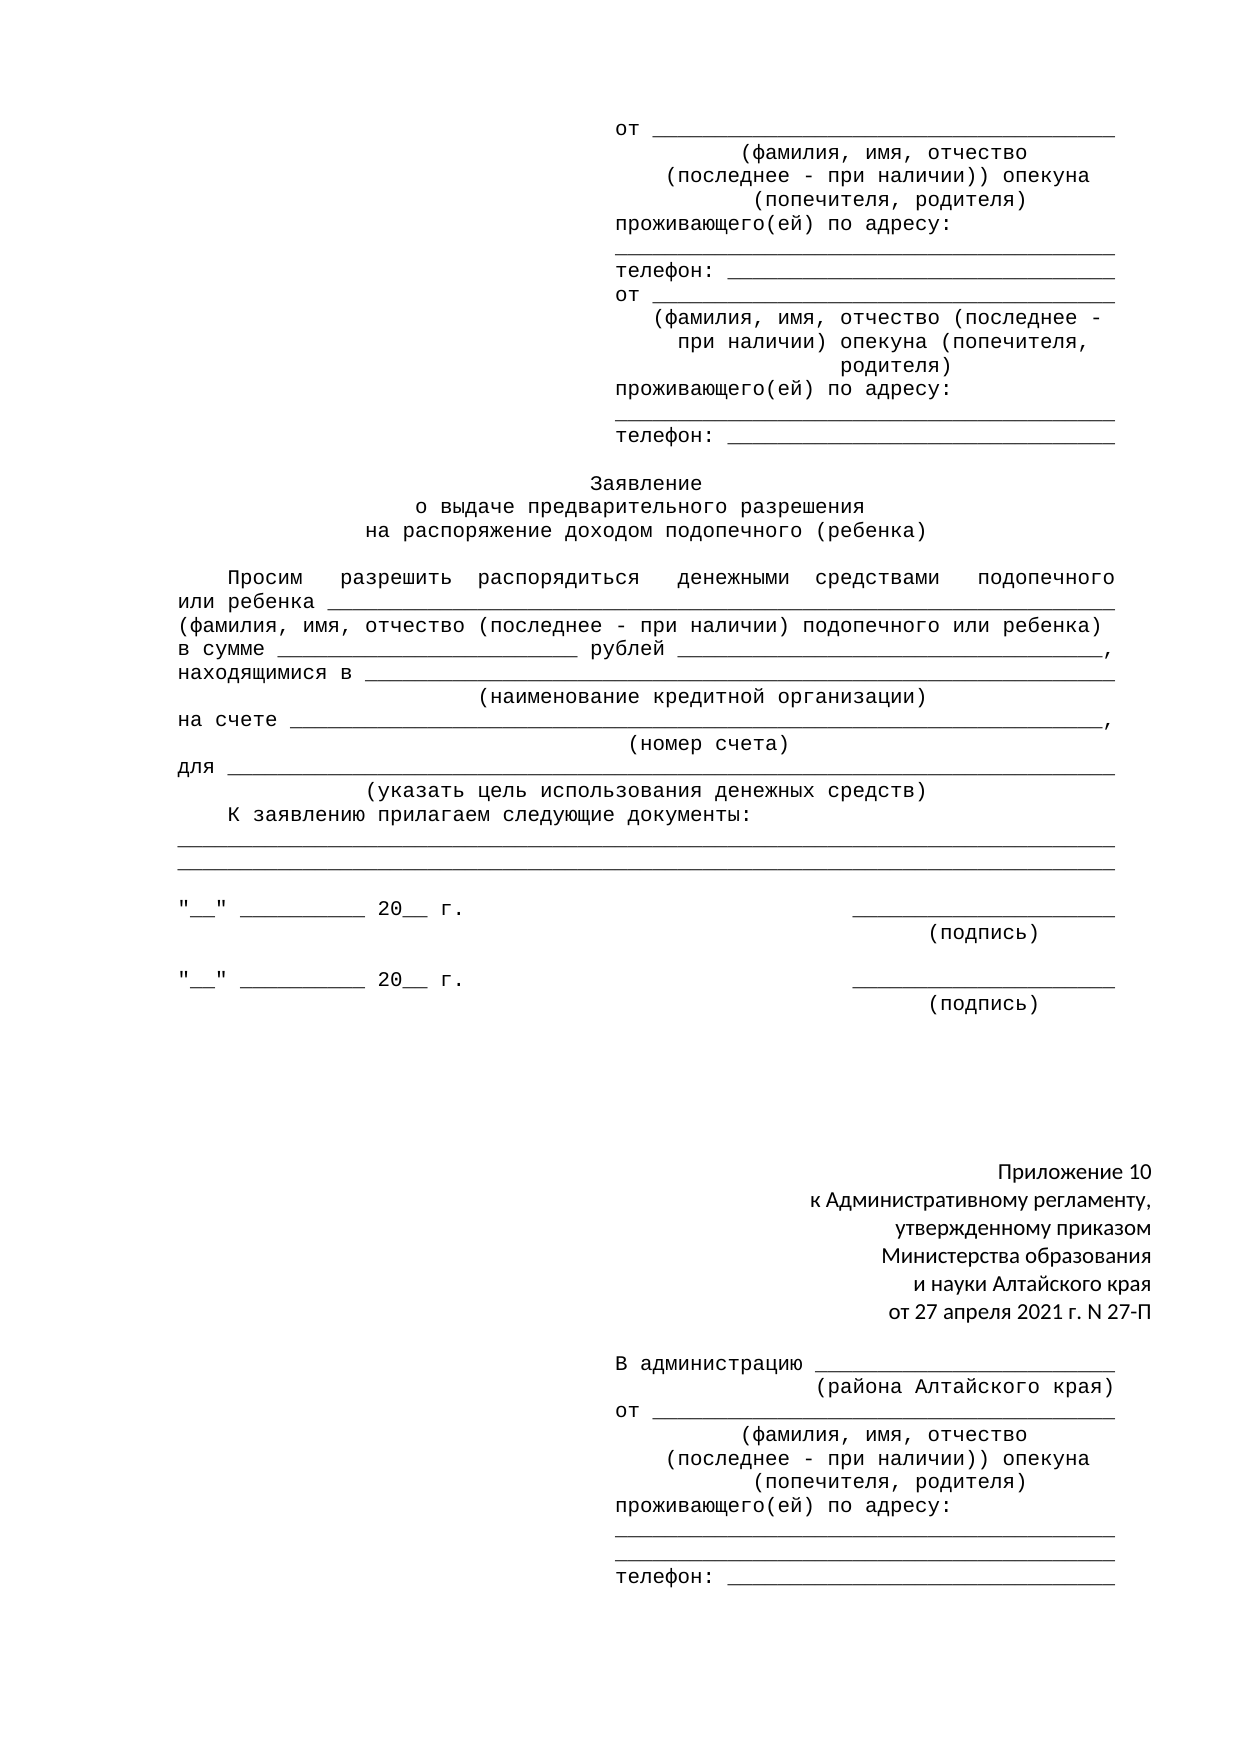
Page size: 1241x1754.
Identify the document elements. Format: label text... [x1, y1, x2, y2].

text (попечителя, родителя) [177, 189, 1152, 213]
text Министерства образования [177, 1241, 1152, 1269]
text (указать цель использования денежных средств) [177, 780, 1152, 804]
text проживающего(ей) по адресу: [177, 378, 1152, 402]
text (фамилия, имя, отчество (последнее - при наличии) подопечного или ребенка) [177, 615, 1152, 638]
text или ребенка _______________________________________________________________ [177, 591, 1152, 615]
text от _____________________________________ [177, 284, 1152, 307]
text (подпись) [177, 922, 1152, 946]
text от _____________________________________ [177, 118, 1152, 142]
text на распоряжение доходом подопечного (ребенка) [177, 520, 1152, 544]
text от _____________________________________ [177, 1400, 1152, 1424]
text (фамилия, имя, отчество [177, 142, 1152, 165]
text (последнее - при наличии)) опекуна [177, 1447, 1152, 1471]
text (фамилия, имя, отчество (последнее - [177, 307, 1152, 331]
text (наименование кредитной организации) [177, 686, 1152, 709]
text ___________________________________________________________________________ [177, 827, 1152, 851]
text Заявление [177, 473, 1152, 496]
text Приложение 10 [177, 1157, 1152, 1185]
text (попечителя, родителя) [177, 1471, 1152, 1495]
text (номер счета) [177, 733, 1152, 757]
text "__" __________ 20__ г. _____________________ [177, 898, 1152, 922]
text для _______________________________________________________________________ [177, 757, 1152, 780]
text Просим разрешить распорядиться денежными средствами подопечного [177, 567, 1152, 591]
text телефон: _______________________________ [177, 260, 1152, 284]
text в сумме ________________________ рублей __________________________________, [177, 638, 1152, 662]
text утвержденному приказом [177, 1213, 1152, 1241]
text ________________________________________ [177, 236, 1152, 260]
text (фамилия, имя, отчество [177, 1424, 1152, 1447]
text на счете _________________________________________________________________, [177, 709, 1152, 733]
text "__" __________ 20__ г. _____________________ [177, 969, 1152, 993]
text и науки Алтайского края [177, 1269, 1152, 1297]
text ________________________________________ [177, 1518, 1152, 1542]
text при наличии) опекуна (попечителя, [177, 331, 1152, 354]
text находящимися в ____________________________________________________________ [177, 662, 1152, 686]
text (подпись) [177, 993, 1152, 1017]
text проживающего(ей) по адресу: [177, 1495, 1152, 1518]
text ________________________________________ [177, 402, 1152, 426]
text ___________________________________________________________________________ [177, 851, 1152, 875]
text ________________________________________ [177, 1542, 1152, 1566]
text К заявлению прилагаем следующие документы: [177, 804, 1152, 827]
text от 27 апреля 2021 г. N 27-П [177, 1297, 1152, 1325]
text В администрацию ________________________ [177, 1353, 1152, 1377]
text к Административному регламенту, [177, 1185, 1152, 1213]
text проживающего(ей) по адресу: [177, 213, 1152, 236]
text о выдаче предварительного разрешения [177, 496, 1152, 520]
text телефон: _______________________________ [177, 426, 1152, 449]
text телефон: _______________________________ [177, 1566, 1152, 1589]
text родителя) [177, 354, 1152, 378]
text (района Алтайского края) [177, 1377, 1152, 1400]
text (последнее - при наличии)) опекуна [177, 165, 1152, 189]
